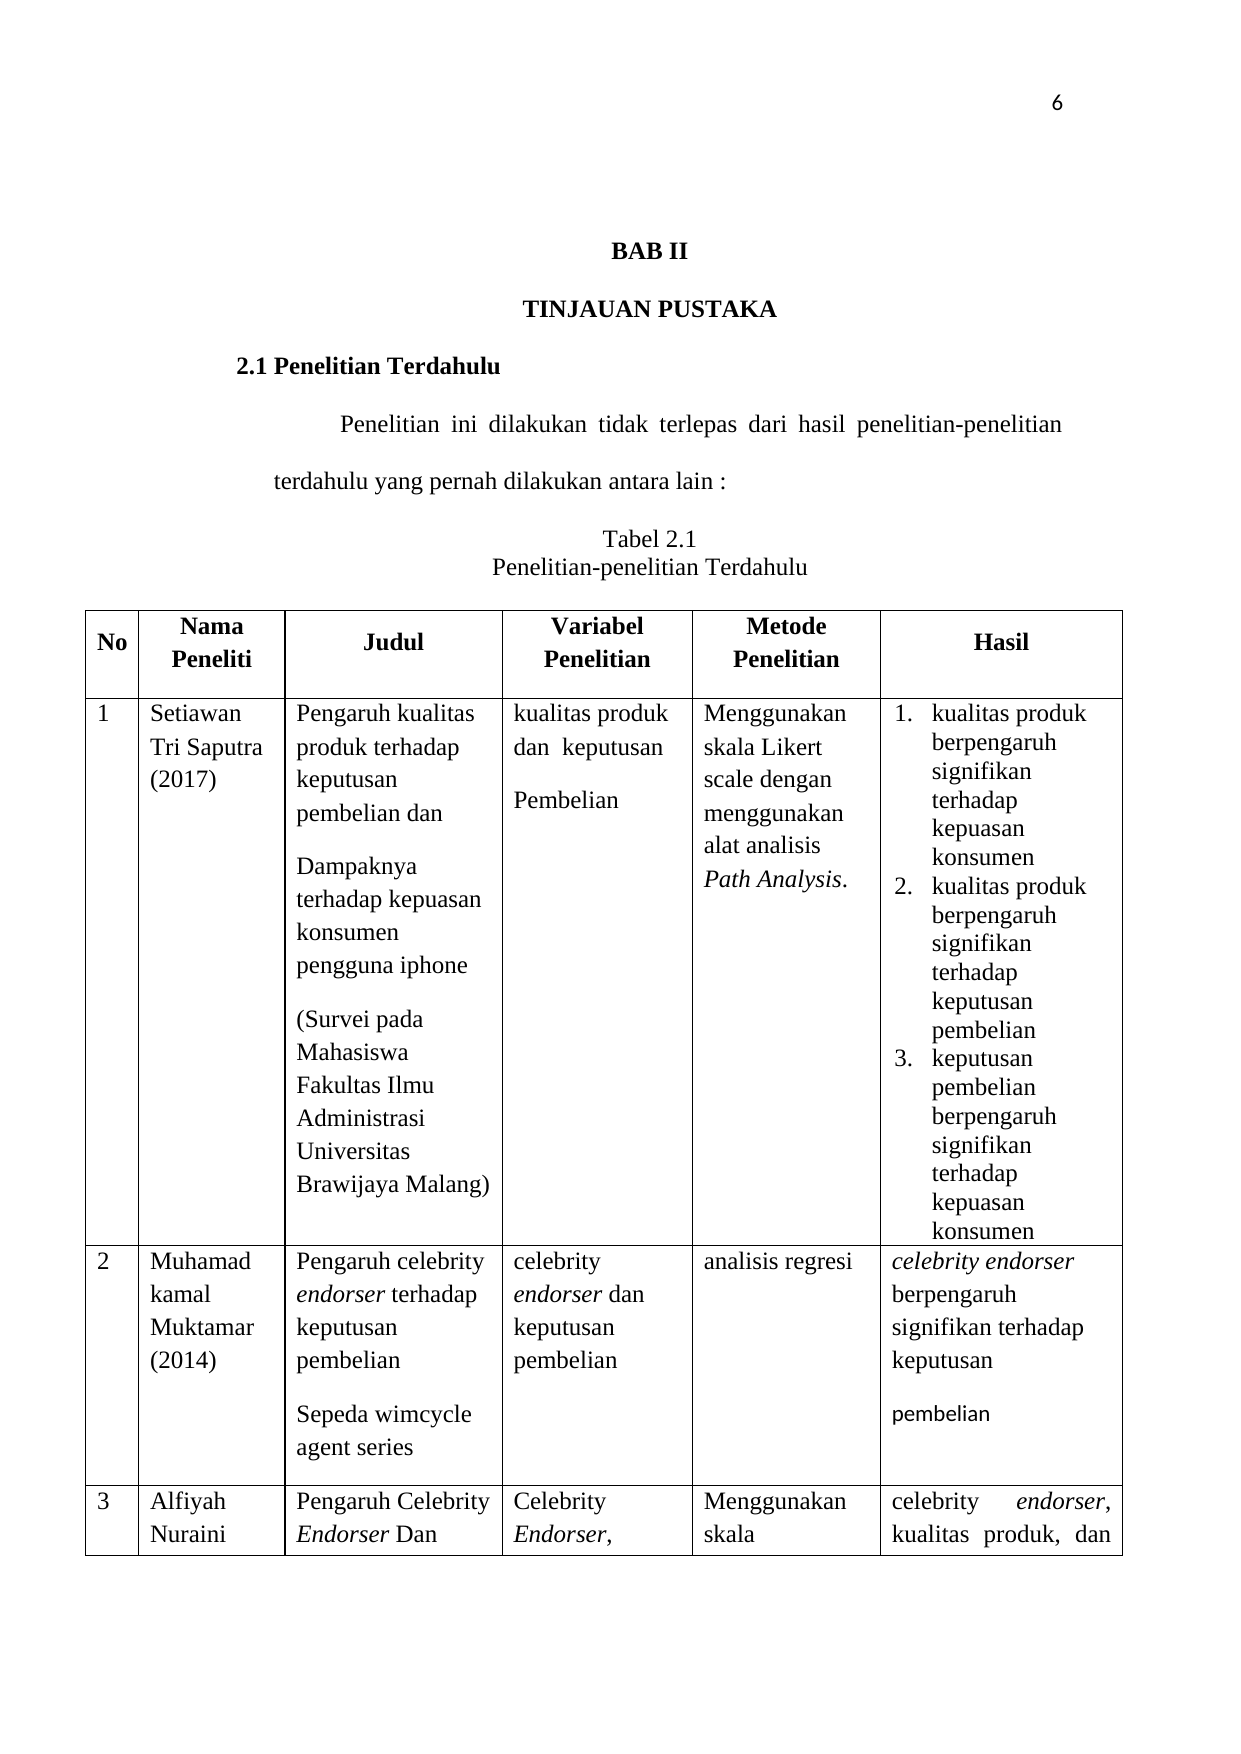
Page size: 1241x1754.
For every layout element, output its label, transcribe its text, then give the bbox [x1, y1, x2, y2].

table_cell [693, 1486, 880, 1555]
table_cell 3 [86, 1486, 138, 1555]
table_cell analisis regresi [693, 1246, 880, 1485]
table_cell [286, 1486, 502, 1555]
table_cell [503, 1486, 692, 1555]
table_cell Setiawan Tri Saputra (2017) [139, 699, 284, 1245]
table_cell Pengaruh kualitas produk terhadap keputusan pembelian dan Dampaknya terhadap kepuasan konsumen pengguna iphone (Survei pada Mahasiswa Fakultas Ilmu Administrasi Universitas Brawijaya Malang) [286, 699, 502, 1245]
text Tabel 2.1 [236, 524, 1063, 552]
table_header Nama Peneliti [139, 611, 284, 697]
text Penelitian-penelitian Terdahulu [236, 552, 1063, 581]
table_cell celebrity endorser dan keputusan pembelian [503, 1246, 692, 1485]
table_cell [139, 1486, 284, 1555]
list Penelitian Terdahulu [236, 351, 1063, 380]
table_cell Muhamad kamal Muktamar (2014) [139, 1246, 284, 1485]
table_cell Menggunakan skala Likert scale dengan menggunakan alat analisis Path Analysis. [693, 699, 880, 1245]
table_header Variabel Penelitian [503, 611, 692, 697]
table_cell celebrity endorser berpengaruh signifikan terhadap keputusan pembelian [881, 1246, 1122, 1485]
table_cell Pengaruh celebrity endorser terhadap keputusan pembelian Sepeda wimcycle agent series [286, 1246, 502, 1485]
list Penelitian ini dilakukan tidak terlepas dari hasil penelitian-penelitian terdahulu yang pernah dilakukan antara lain : [274, 409, 1063, 495]
table_header Hasil [881, 611, 1122, 697]
table_cell kualitas produk dan keputusan Pembelian [503, 699, 692, 1245]
table_header Judul [286, 611, 502, 697]
table_header Metode Penelitian [693, 611, 880, 697]
text BAB II [236, 236, 1063, 265]
table_cell 1 [86, 699, 138, 1245]
table_header No [86, 611, 138, 697]
text TINJAUAN PUSTAKA [236, 294, 1063, 322]
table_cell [881, 1486, 1122, 1555]
table_cell kualitas produk berpengaruh signifikan terhadap kepuasan konsumen kualitas produk berpengaruh signifikan terhadap keputusan pembelian keputusan pembelian berpengaruh signifikan terhadap kepuasan konsumen [881, 699, 1122, 1245]
table_cell 2 [86, 1246, 138, 1485]
